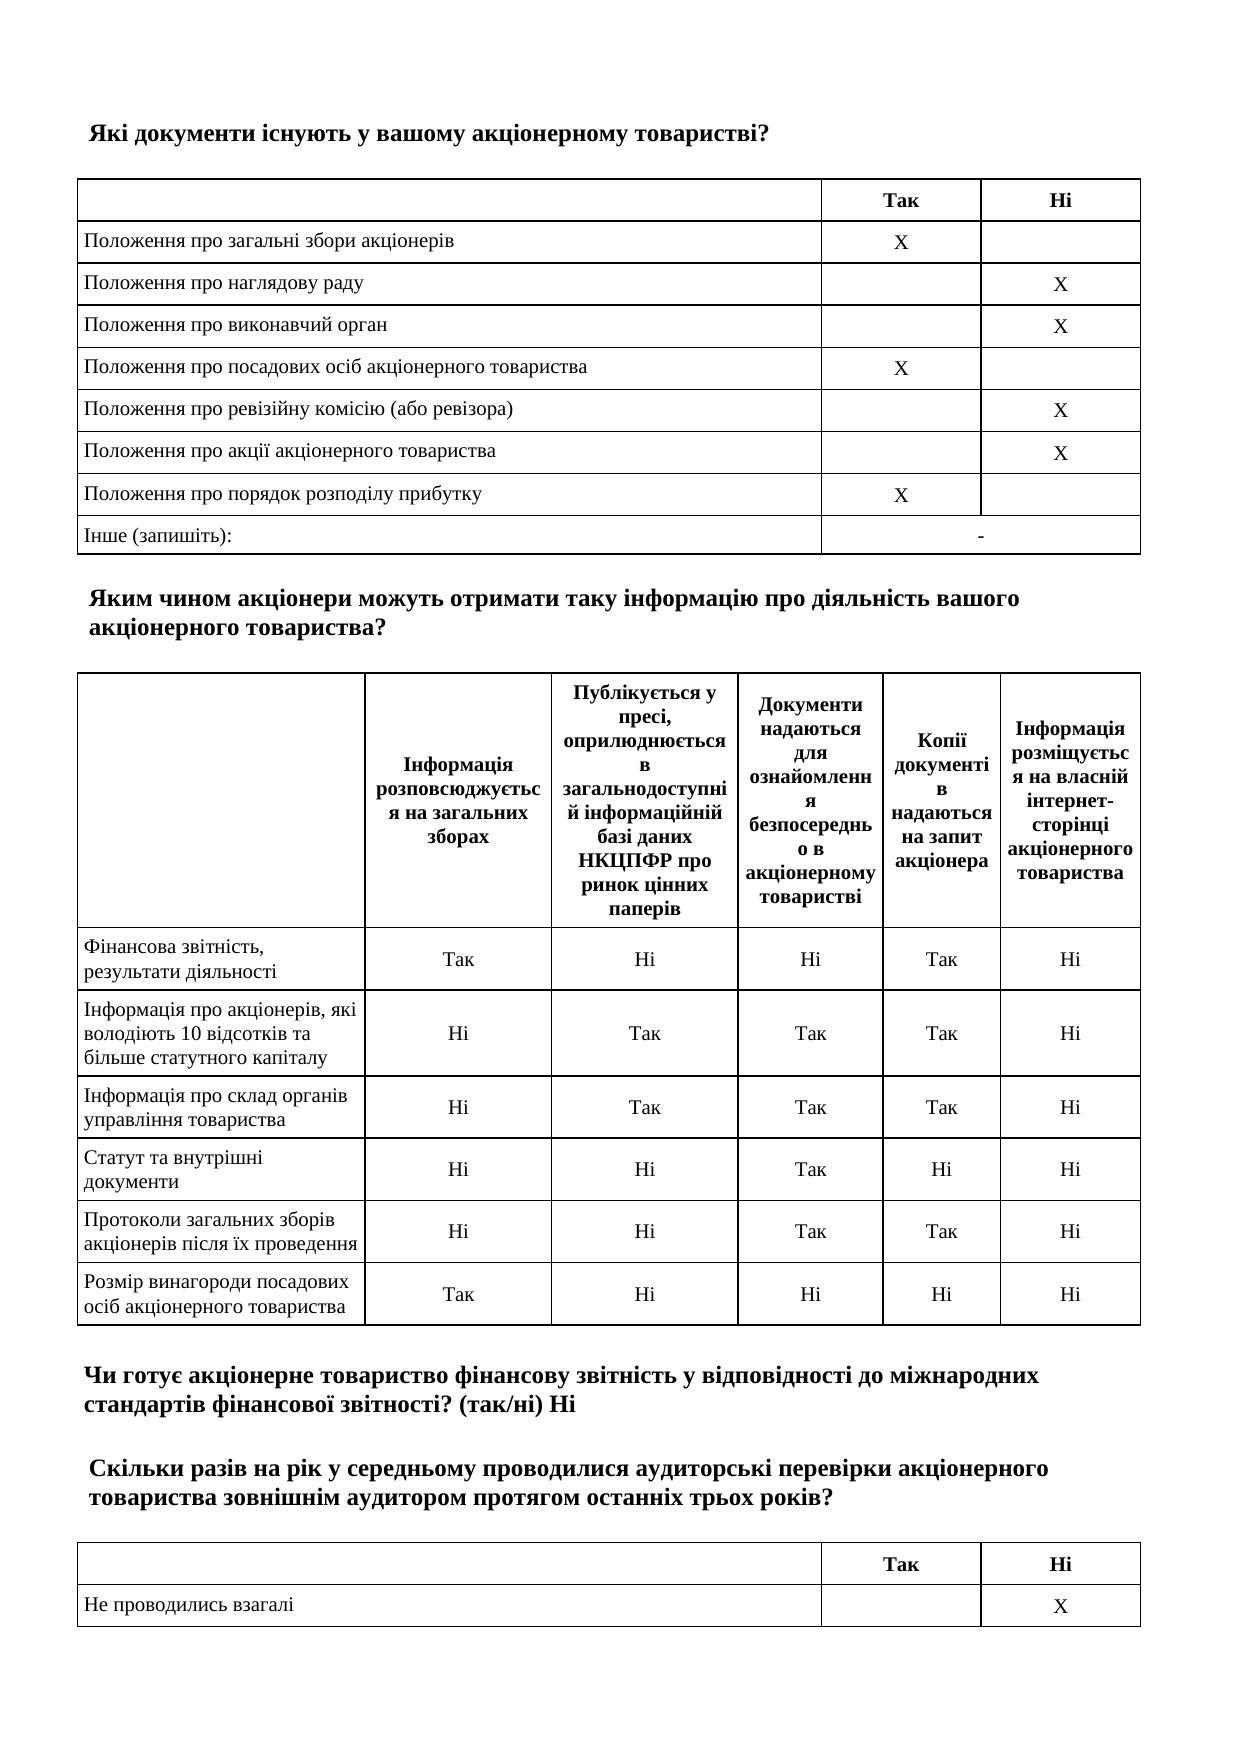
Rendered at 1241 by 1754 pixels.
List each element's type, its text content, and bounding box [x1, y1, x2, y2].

table_cell [982, 474, 1140, 515]
table_cell Ні [1001, 1201, 1140, 1262]
subtitle Які документи існують у вашому акціонерному товаристві? [89, 118, 1152, 147]
table_cell Не проводились взагалі [78, 1585, 821, 1626]
table_cell Так [552, 1077, 737, 1137]
table_cell [982, 348, 1140, 388]
table_cell [822, 432, 980, 473]
table_cell Положення про загальні збори акціонерів [78, 222, 821, 262]
table_header Публікується у пресі, оприлюднюється в загальнодоступній інформаційній базі даних НКЦПФР про ринок цінних паперів [552, 674, 737, 927]
table_cell Ні [552, 1263, 737, 1324]
table_cell X [822, 348, 980, 388]
table_cell [822, 1585, 980, 1626]
table_cell Так [739, 991, 882, 1075]
table_header Так [822, 180, 980, 220]
table_cell Статут та внутрішні документи [78, 1139, 364, 1199]
table_cell X [982, 390, 1140, 431]
table_cell Ні [1001, 991, 1140, 1075]
table_cell Ні [366, 1201, 551, 1262]
table_cell Ні [739, 1263, 882, 1324]
table_cell X [982, 1585, 1140, 1626]
table_header [78, 180, 821, 220]
table_cell Так [739, 1077, 882, 1137]
table_header Ні [982, 1543, 1140, 1584]
table_cell Так [552, 991, 737, 1075]
table_cell Інше (запишіть): [78, 516, 821, 553]
table_cell X [982, 264, 1140, 304]
table_cell Ні [1001, 1077, 1140, 1137]
table_header Інформація розміщується на власній інтернет-сторінці акціонерного товариства [1001, 674, 1140, 927]
table_header [78, 1543, 821, 1584]
table_cell Так [884, 928, 1000, 989]
table_cell [982, 222, 1140, 262]
subtitle Скільки разів на рік у середньому проводилися аудиторські перевірки акціонерного товариства зовнішнім аудитором протягом останніх трьох років? [89, 1453, 1152, 1510]
subtitle Яким чином акціонери можуть отримати таку інформацію про діяльність вашого акціонерного товариства? [89, 583, 1152, 641]
table_cell [822, 390, 980, 431]
table_cell Так [366, 1263, 551, 1324]
table_header Так [822, 1543, 980, 1584]
table_cell Інформація про акціонерів, які володіють 10 відсотків та більше статутного капіталу [78, 991, 364, 1075]
table_cell Положення про посадових осіб акціонерного товариства [78, 348, 821, 388]
table_cell Так [739, 1139, 882, 1199]
table_header Копії документів надаються на запит акціонера [884, 674, 1000, 927]
table_cell [822, 306, 980, 346]
table_cell X [982, 432, 1140, 473]
table_cell Ні [1001, 1139, 1140, 1199]
table_cell Положення про наглядову раду [78, 264, 821, 304]
table_cell Протоколи загальних зборів акціонерів після їх проведення [78, 1201, 364, 1262]
table_cell Ні [366, 991, 551, 1075]
table_cell Ні [884, 1263, 1000, 1324]
table_cell Ні [366, 1139, 551, 1199]
table_header [78, 674, 364, 927]
table_cell Ні [884, 1139, 1000, 1199]
table_cell Так [739, 1201, 882, 1262]
table_header Документи надаються для ознайомлення безпосередньо в акціонерному товаристві [739, 674, 882, 927]
table_cell - [822, 516, 1140, 553]
table_cell Ні [366, 1077, 551, 1137]
table_cell Положення про виконавчий орган [78, 306, 821, 346]
table_cell Розмір винагороди посадових осіб акціонерного товариства [78, 1263, 364, 1324]
table_cell Положення про акції акціонерного товариства [78, 432, 821, 473]
table_cell X [982, 306, 1140, 346]
table_cell Ні [739, 928, 882, 989]
table_cell Так [884, 991, 1000, 1075]
table_cell Фінансова звітність, результати діяльності [78, 928, 364, 989]
table_cell X [822, 222, 980, 262]
table_cell Положення про ревізійну комісію (або ревізора) [78, 390, 821, 431]
table_cell Ні [552, 1201, 737, 1262]
table_cell Ні [1001, 928, 1140, 989]
table_cell Ні [1001, 1263, 1140, 1324]
table_cell Так [884, 1201, 1000, 1262]
table_header Інформація розповсюджується на загальних зборах [366, 674, 551, 927]
table_header Чи готує акціонерне товариство фінансову звітність у відповідності до міжнародних стандартів фінансової звітності? (так/ні) Ні [78, 1354, 1140, 1424]
table_cell X [822, 474, 980, 515]
table_cell Положення про порядок розподілу прибутку [78, 474, 821, 515]
table_cell Ні [552, 1139, 737, 1199]
table_cell Ні [552, 928, 737, 989]
table_cell [822, 264, 980, 304]
table_cell Так [366, 928, 551, 989]
table_header Ні [982, 180, 1140, 220]
table_cell Так [884, 1077, 1000, 1137]
table_cell Інформація про склад органів управління товариства [78, 1077, 364, 1137]
